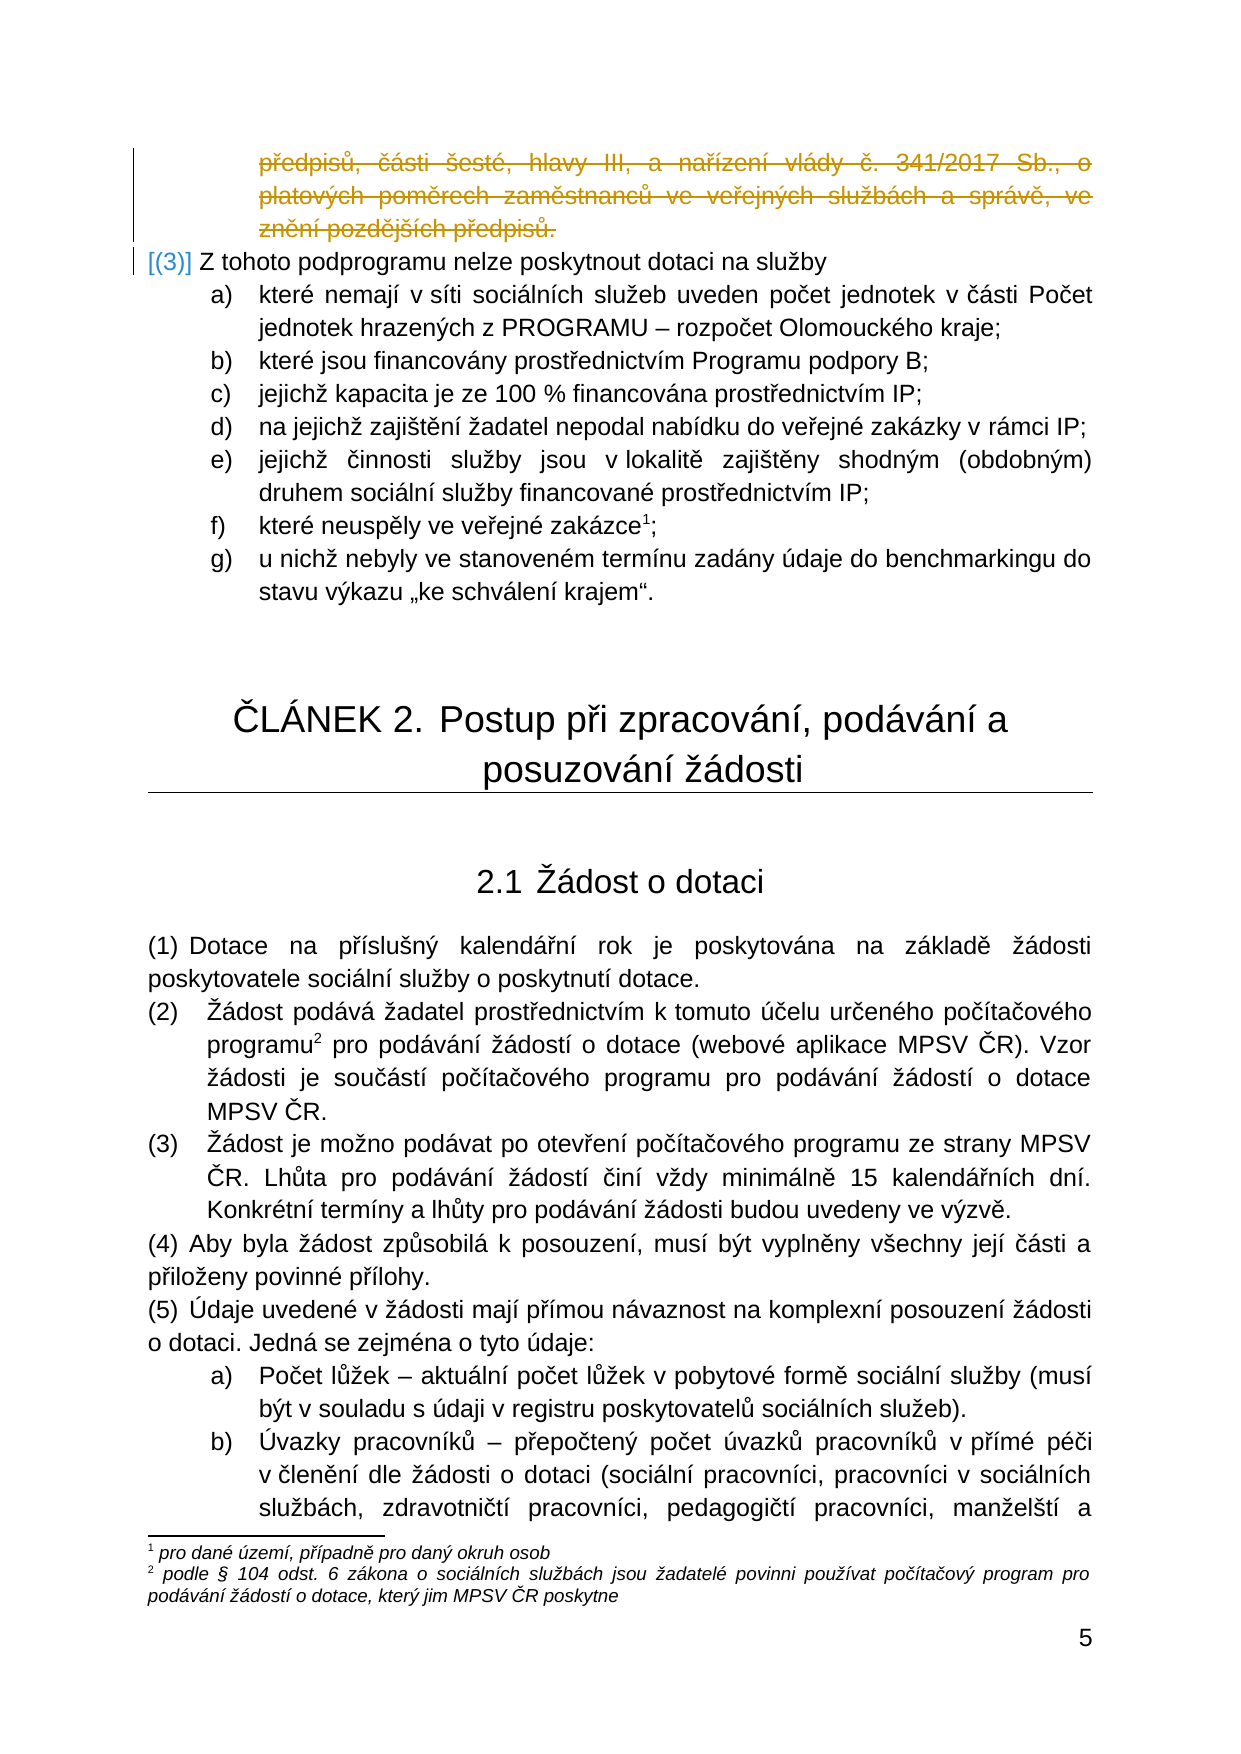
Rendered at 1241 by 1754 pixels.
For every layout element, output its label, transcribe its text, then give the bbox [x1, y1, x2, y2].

text na jejichž zajištění žadatel nepodal nabídku do veřejné zakázky v rámci IP; [210, 412, 1093, 441]
subtitle Žádost o dotaci [148, 862, 1093, 901]
text Žádost podává žadatel prostřednictvím k tomuto účelu určeného počítačového programu pro podávání žádostí o dotace (webové aplikace MPSV ČR). Vzor žádosti je součástí počítačového programu pro podávání žádostí o dotace MPSV ČR. [148, 997, 1093, 1125]
text Počet lůžek – aktuální počet lůžek v pobytové formě sociální služby (musí být v souladu s údaji v registru poskytovatelů sociálních služeb). [210, 1361, 1093, 1422]
text Z tohoto podprogramu nelze poskytnout dotaci na služby [148, 247, 1093, 275]
subtitle Postup při zpracování, podávání a posuzování žádosti [148, 697, 1093, 792]
text jejichž kapacita je ze 100 % financována prostřednictvím IP; [210, 379, 1093, 407]
text jejichž činnosti služby jsou v lokalitě zajištěny shodným (obdobným) druhem sociální služby financované prostřednictvím IP; [210, 445, 1093, 507]
text které nemají v síti sociálních služeb uveden počet jednotek v části Počet jednotek hrazených z PROGRAMU – rozpočet Olomouckého kraje; [210, 280, 1093, 341]
list Dotace na příslušný kalendářní rok je poskytována na základě žádosti poskytovatele sociální služby o poskytnutí dotace. [148, 931, 1093, 993]
list Údaje uvedené v žádosti mají přímou návaznost na komplexní posouzení žádosti o dotaci. Jedná se zejména o tyto údaje: [148, 1294, 1093, 1356]
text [210, 1427, 1093, 1521]
text u nichž nebyly ve stanoveném termínu zadány údaje do benchmarkingu do stavu výkazu „ke schválení krajem“. [210, 544, 1093, 606]
text které neuspěly ve veřejné zakázce; [210, 511, 1093, 539]
text které jsou financovány prostřednictvím Programu podpory B; [210, 346, 1093, 374]
list Aby byla žádost způsobilá k posouzení, musí být vyplněny všechny její části a přiloženy povinné přílohy. [148, 1228, 1093, 1290]
text Žádost je možno podávat po otevření počítačového programu ze strany MPSV ČR. Lhůta pro podávání žádostí činí vždy minimálně 15 kalendářních dní. Konkrétní termíny a lhůty pro podávání žádosti budou uvedeny ve výzvě. [148, 1129, 1093, 1224]
